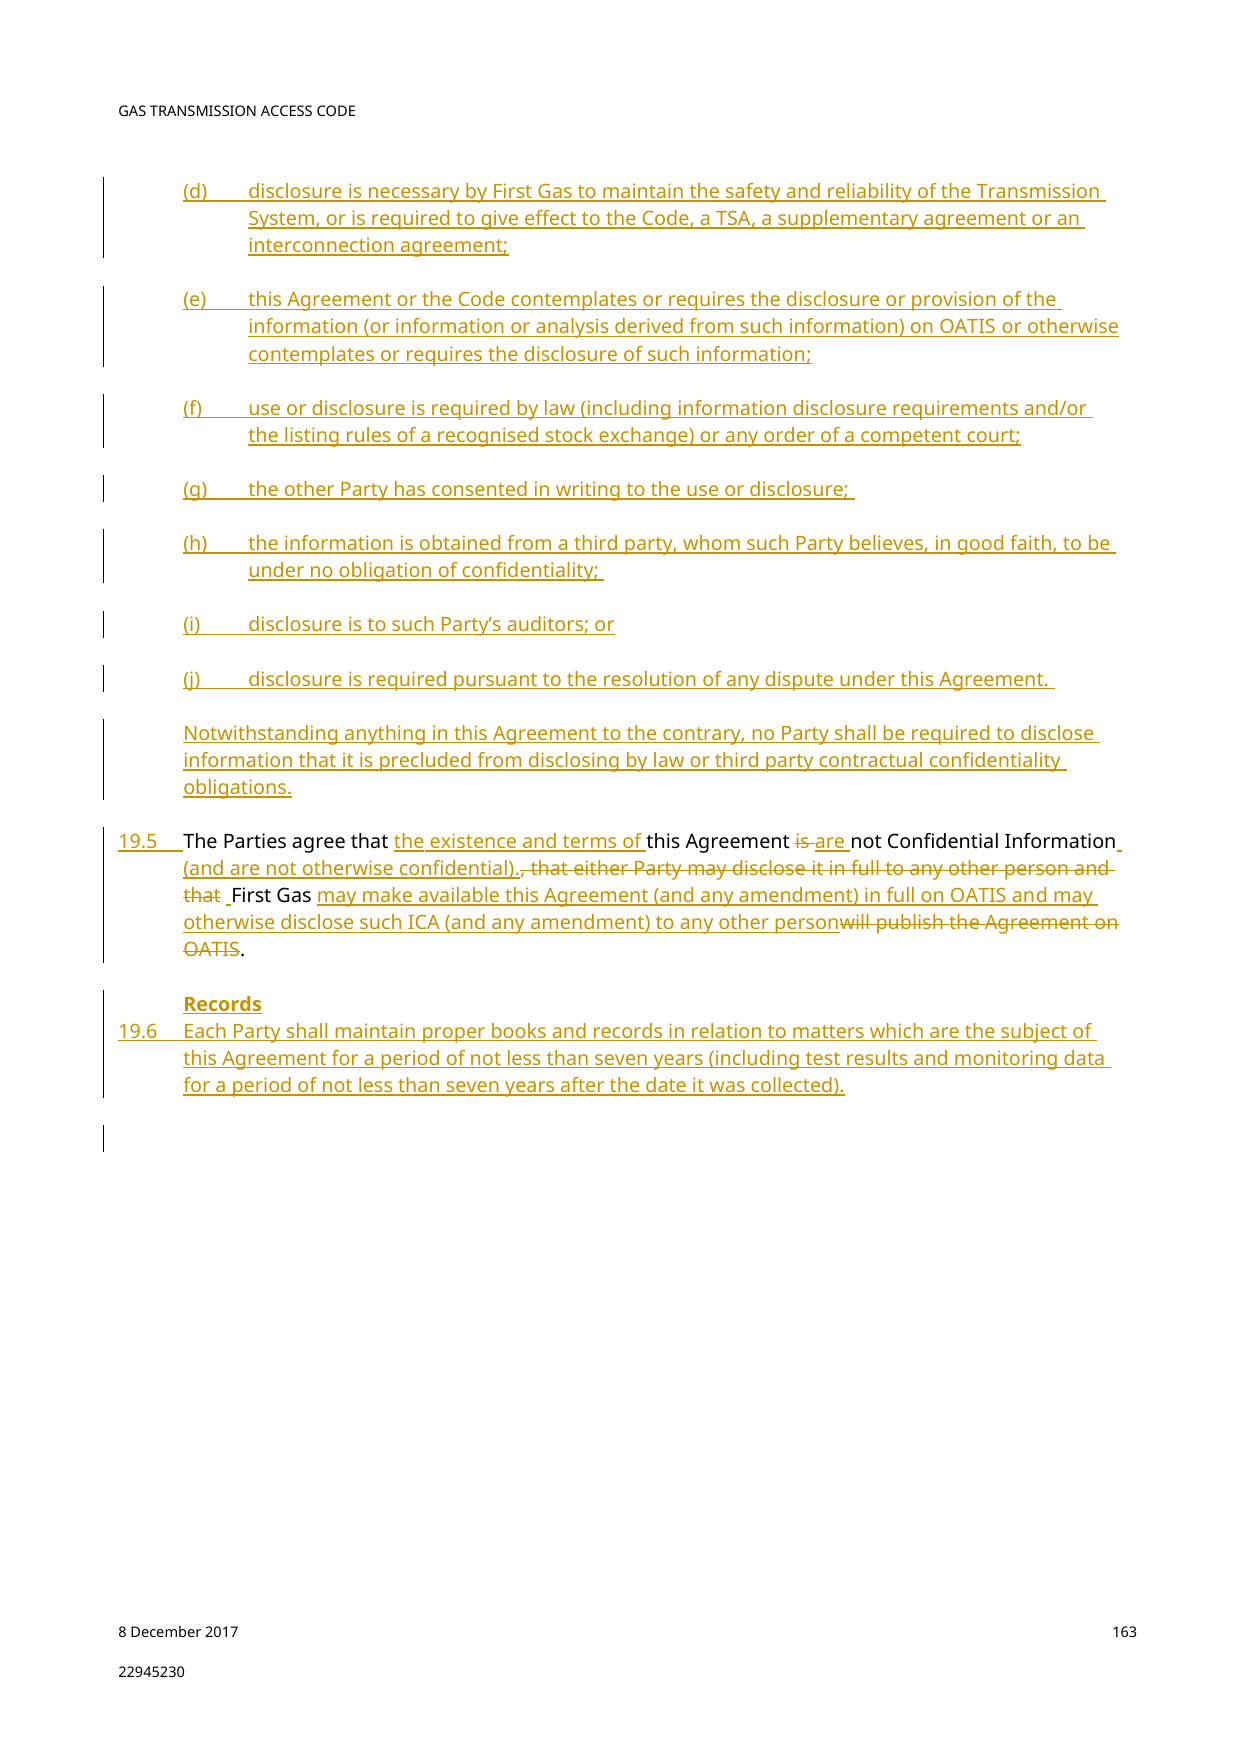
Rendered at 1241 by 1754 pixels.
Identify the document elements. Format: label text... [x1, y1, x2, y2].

list The Parties agree that this Agreement not Confidential Information First Gas . [118, 827, 1122, 963]
